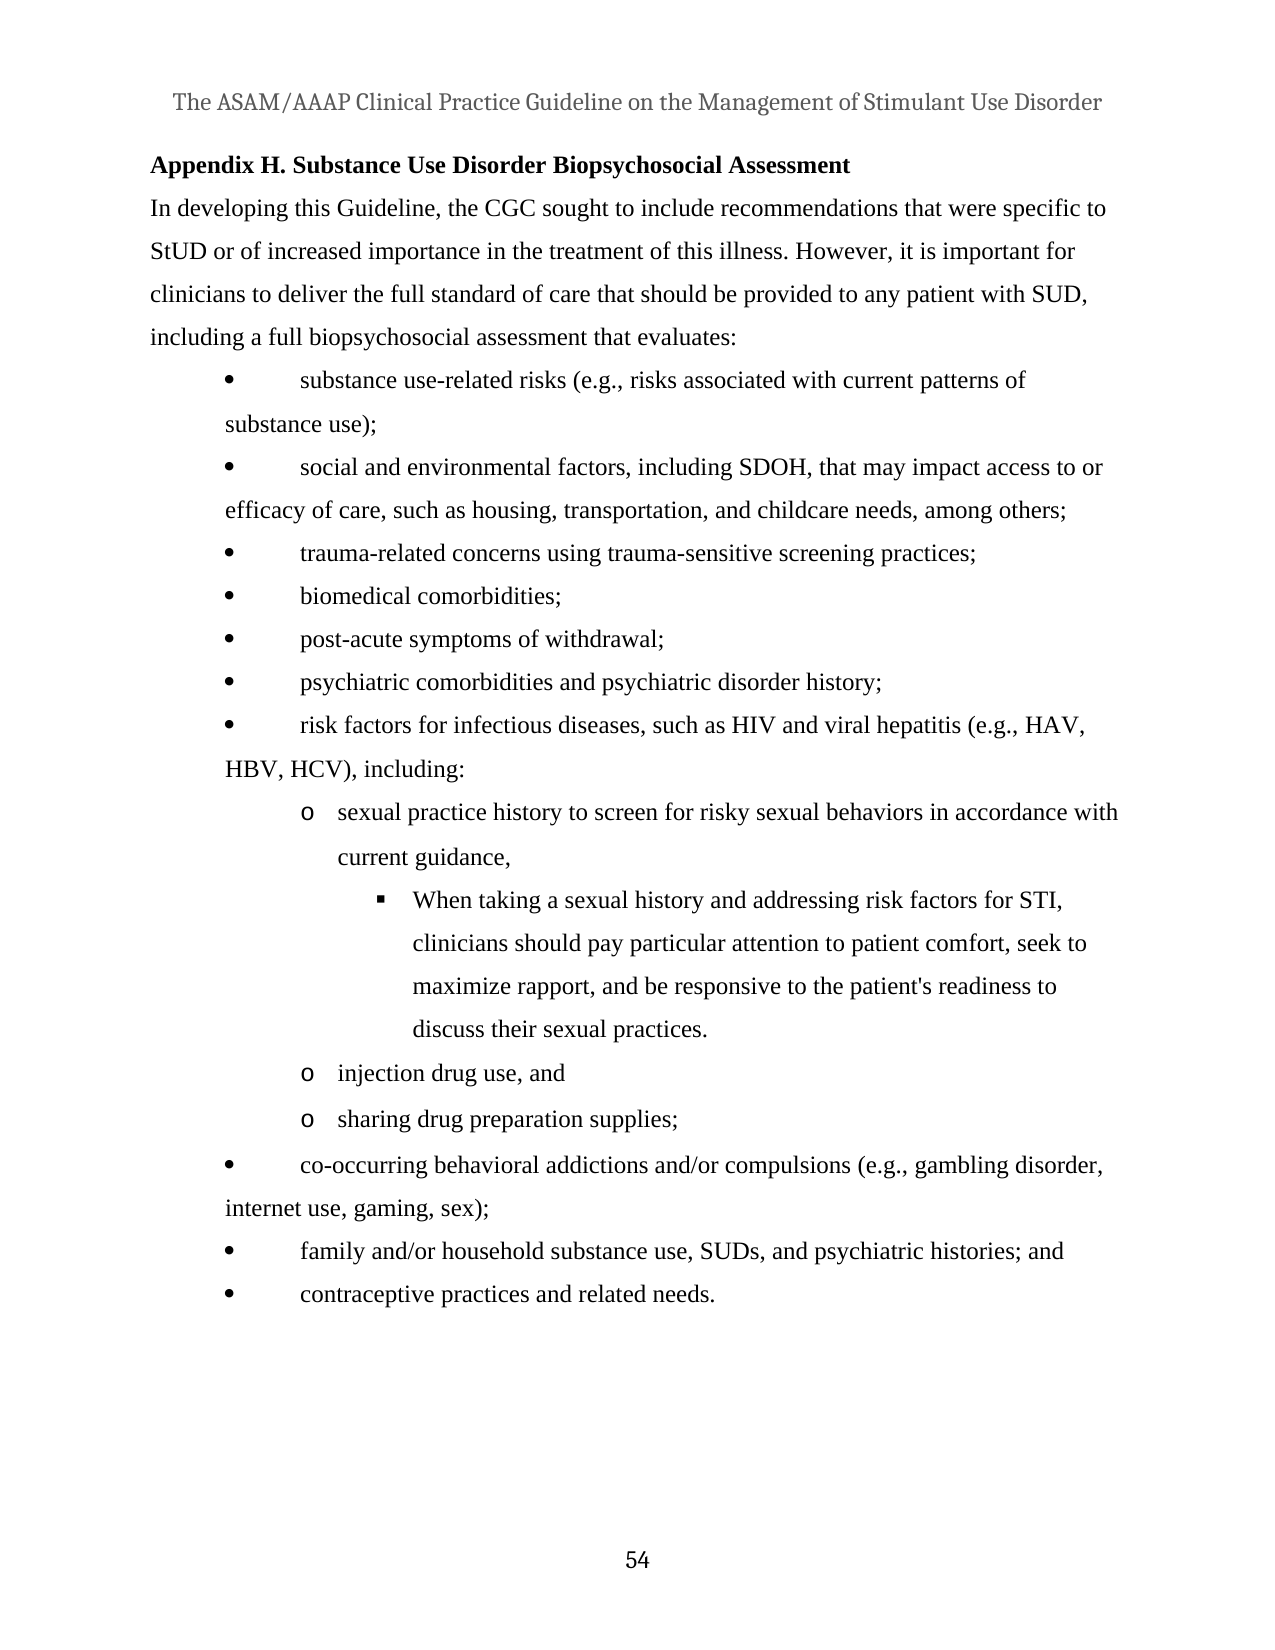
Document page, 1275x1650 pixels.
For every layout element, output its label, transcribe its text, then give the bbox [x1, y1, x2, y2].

text co-occurring behavioral addictions and/or compulsions (e.g., gambling disorder, internet use, gaming, sex); [225, 1150, 1125, 1222]
text psychiatric comorbidities and psychiatric disorder history; [225, 667, 1125, 696]
text trauma-related concerns using trauma-sensitive screening practices; [225, 538, 1125, 567]
text family and/or household substance use, SUDs, and psychiatric histories; and [225, 1236, 1125, 1265]
text post-acute symptoms of withdrawal; [225, 624, 1125, 653]
text biomedical comorbidities; [225, 581, 1125, 610]
text contraceptive practices and related needs. [225, 1279, 1125, 1308]
text social and environmental factors, including SDOH, that may impact access to or efficacy of care, such as housing, transportation, and childcare needs, among others; [225, 452, 1125, 524]
text In developing this Guideline, the CGC sought to include recommendations that were specific to StUD or of increased importance in the treatment of this illness. However, it is important for clinicians to deliver the full standard of care that should be provided to any patient with SUD, including a full biopsychosocial assessment that evaluates: [150, 193, 1125, 351]
subtitle Appendix H. Substance Use Disorder Biopsychosocial Assessment [150, 150, 1125, 179]
text substance use-related risks (e.g., risks associated with current patterns of substance use); [225, 366, 1125, 437]
text risk factors for infectious diseases, such as HIV and viral hepatitis (e.g., HAV, HBV, HCV), including: [225, 711, 1125, 782]
list When taking a sexual history and addressing risk factors for STI, clinicians should pay particular attention to patient comfort, seek to maximize rapport, and be responsive to the patient's readiness to discuss their sexual practices. [375, 885, 1125, 1043]
list sexual practice history to screen for risky sexual behaviors in accordance with current guidance, [300, 797, 1125, 871]
list injection drug use, and [300, 1058, 1125, 1088]
list sharing drug preparation supplies; [300, 1104, 1125, 1135]
